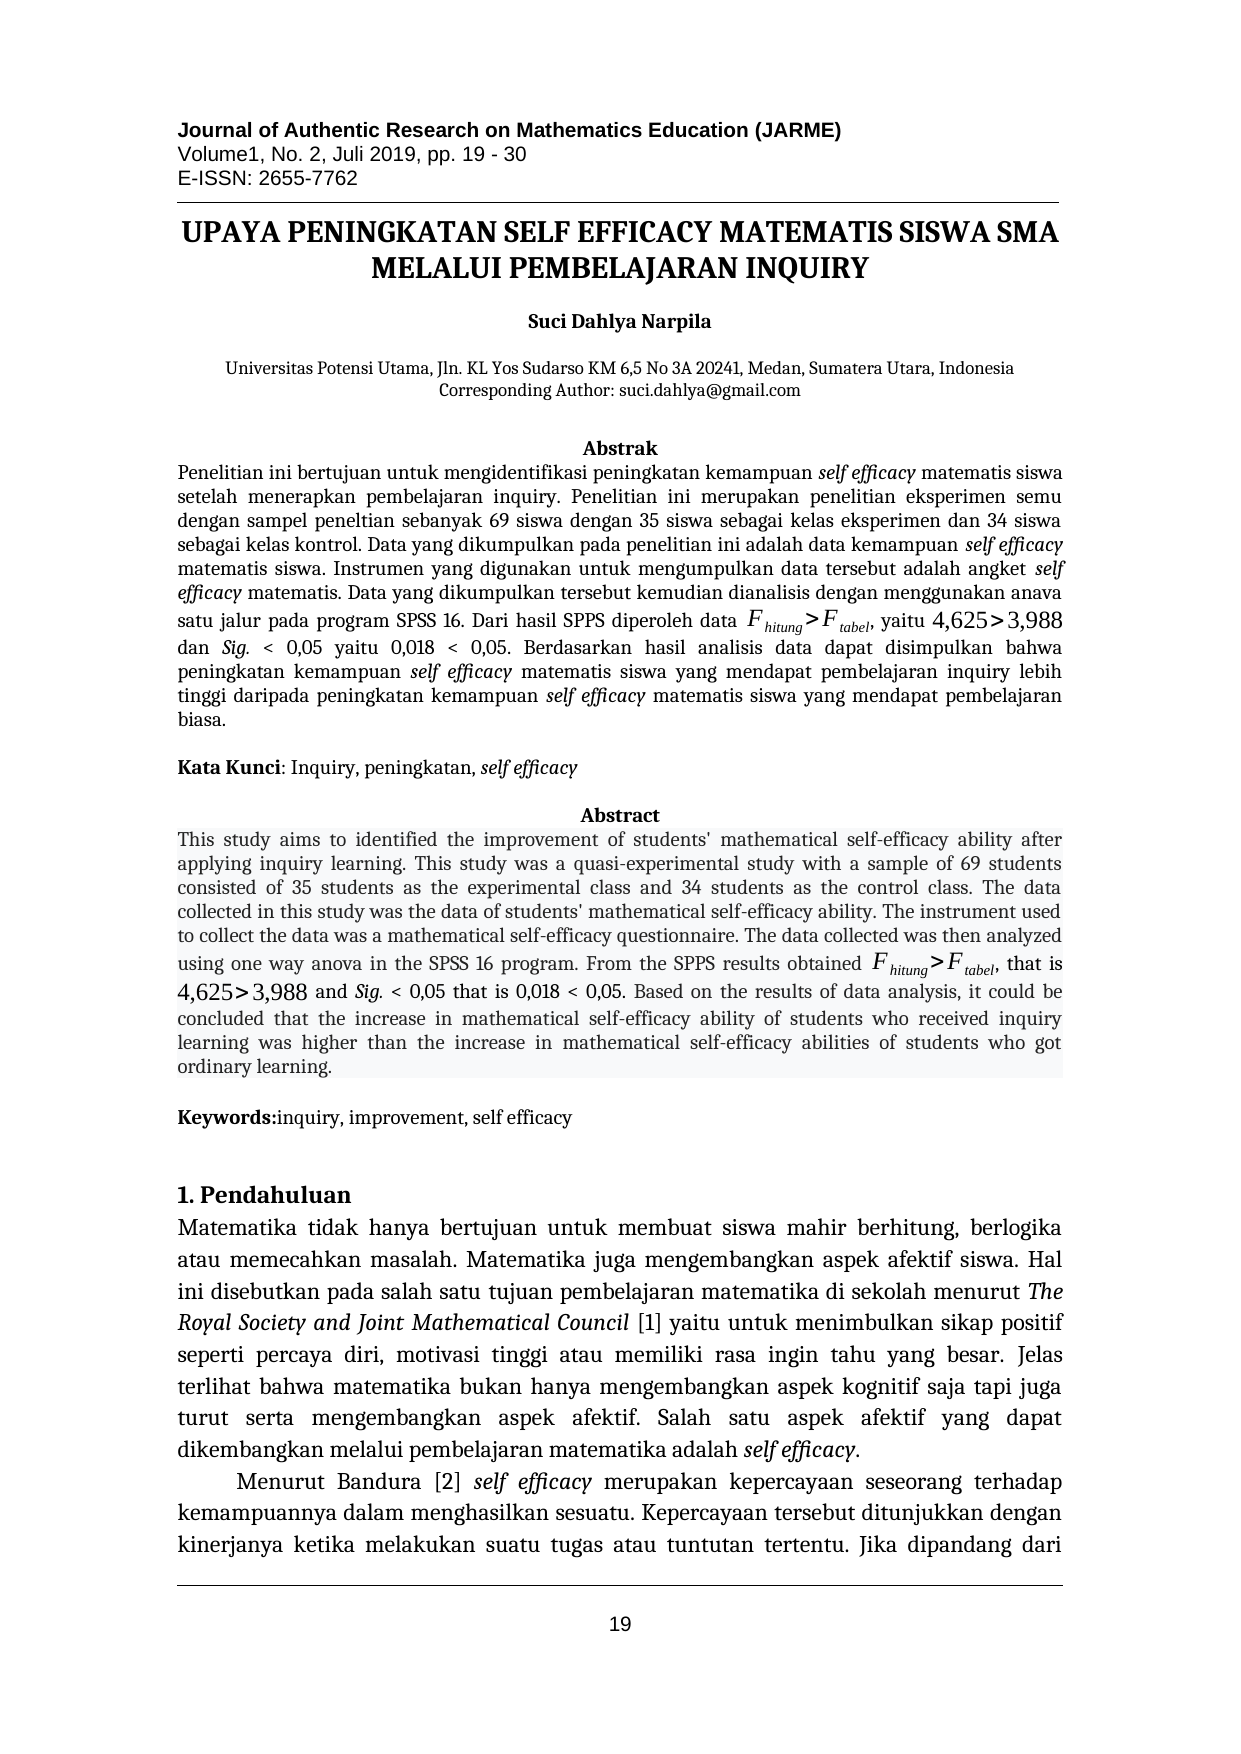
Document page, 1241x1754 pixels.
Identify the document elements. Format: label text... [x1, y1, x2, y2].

list 1. Pendahuluan [177, 1181, 1063, 1210]
text Penelitian ini bertujuan untuk mengidentifikasi peningkatan kemampuan self efficacy matematis siswa setelah menerapkan pembelajaran inquiry. Penelitian ini merupakan penelitian eksperimen semu dengan sampel peneltian sebanyak 69 siswa dengan 35 siswa sebagai kelas eksperimen dan 34 siswa sebagai kelas kontrol. Data yang dikumpulkan pada penelitian ini adalah data kemampuan self efficacy matematis siswa. Instrumen yang digunakan untuk mengumpulkan data tersebut adalah angket self efficacy matematis. Data yang dikumpulkan tersebut kemudian dianalisis dengan menggunakan anava satu jalur pada program SPSS 16. Dari hasil SPPS diperoleh data , yaitu dan Sig. < 0,05 yaitu 0,018 < 0,05. Berdasarkan hasil analisis data dapat disimpulkan bahwa peningkatan kemampuan self efficacy matematis siswa yang mendapat pembelajaran inquiry lebih tinggi daripada peningkatan kemampuan self efficacy matematis siswa yang mendapat pembelajaran biasa. [177, 461, 1063, 732]
text UPAYA PENINGKATAN SELF EFFICACY MATEMATIS SISWA SMA MELALUI PEMBELAJARAN INQUIRY [177, 214, 1063, 310]
text This study aims to identified the improvement of students' mathematical self-efficacy ability after applying inquiry learning. This study was a quasi-experimental study with a sample of 69 students consisted of 35 students as the experimental class and 34 students as the control class. The data collected in this study was the data of students' mathematical self-efficacy ability. The instrument used to collect the data was a mathematical self-efficacy questionnaire. The data collected was then analyzed using one way anova in the SPSS 16 program. From the SPPS results obtained , that is and Sig. < 0,05 that is 0,018 < 0,05. Based on the results of data analysis, it could be concluded that the increase in mathematical self-efficacy ability of students who received inquiry learning was higher than the increase in mathematical self-efficacy abilities of students who got ordinary learning. [177, 828, 1063, 1078]
text Matematika tidak hanya bertujuan untuk membuat siswa mahir berhitung, berlogika atau memecahkan masalah. Matematika juga mengembangkan aspek afektif siswa. Hal ini disebutkan pada salah satu tujuan pembelajaran matematika di sekolah menurut The Royal Society and Joint Mathematical Council [1] yaitu untuk menimbulkan sikap positif seperti percaya diri, motivasi tinggi atau memiliki rasa ingin tahu yang besar. Jelas terlihat bahwa matematika bukan hanya mengembangkan aspek kognitif saja tapi juga turut serta mengembangkan aspek afektif. Salah satu aspek afektif yang dapat dikembangkan melalui pembelajaran matematika adalah self efficacy. [177, 1214, 1063, 1463]
text Suci Dahlya Narpila [177, 310, 1063, 334]
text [177, 1468, 1063, 1558]
text Abstrak [177, 437, 1063, 461]
text Keywords:inquiry, improvement, self efficacy [177, 1106, 1063, 1130]
text Universitas Potensi Utama, Jln. KL Yos Sudarso KM 6,5 No 3A 20241, Medan, Sumatera Utara, Indonesia [177, 358, 1063, 379]
text Kata Kunci: Inquiry, peningkatan, self efficacy [177, 756, 1063, 780]
text Abstract [177, 804, 1063, 828]
text Corresponding Author: suci.dahlya@gmail.com [177, 379, 1063, 401]
